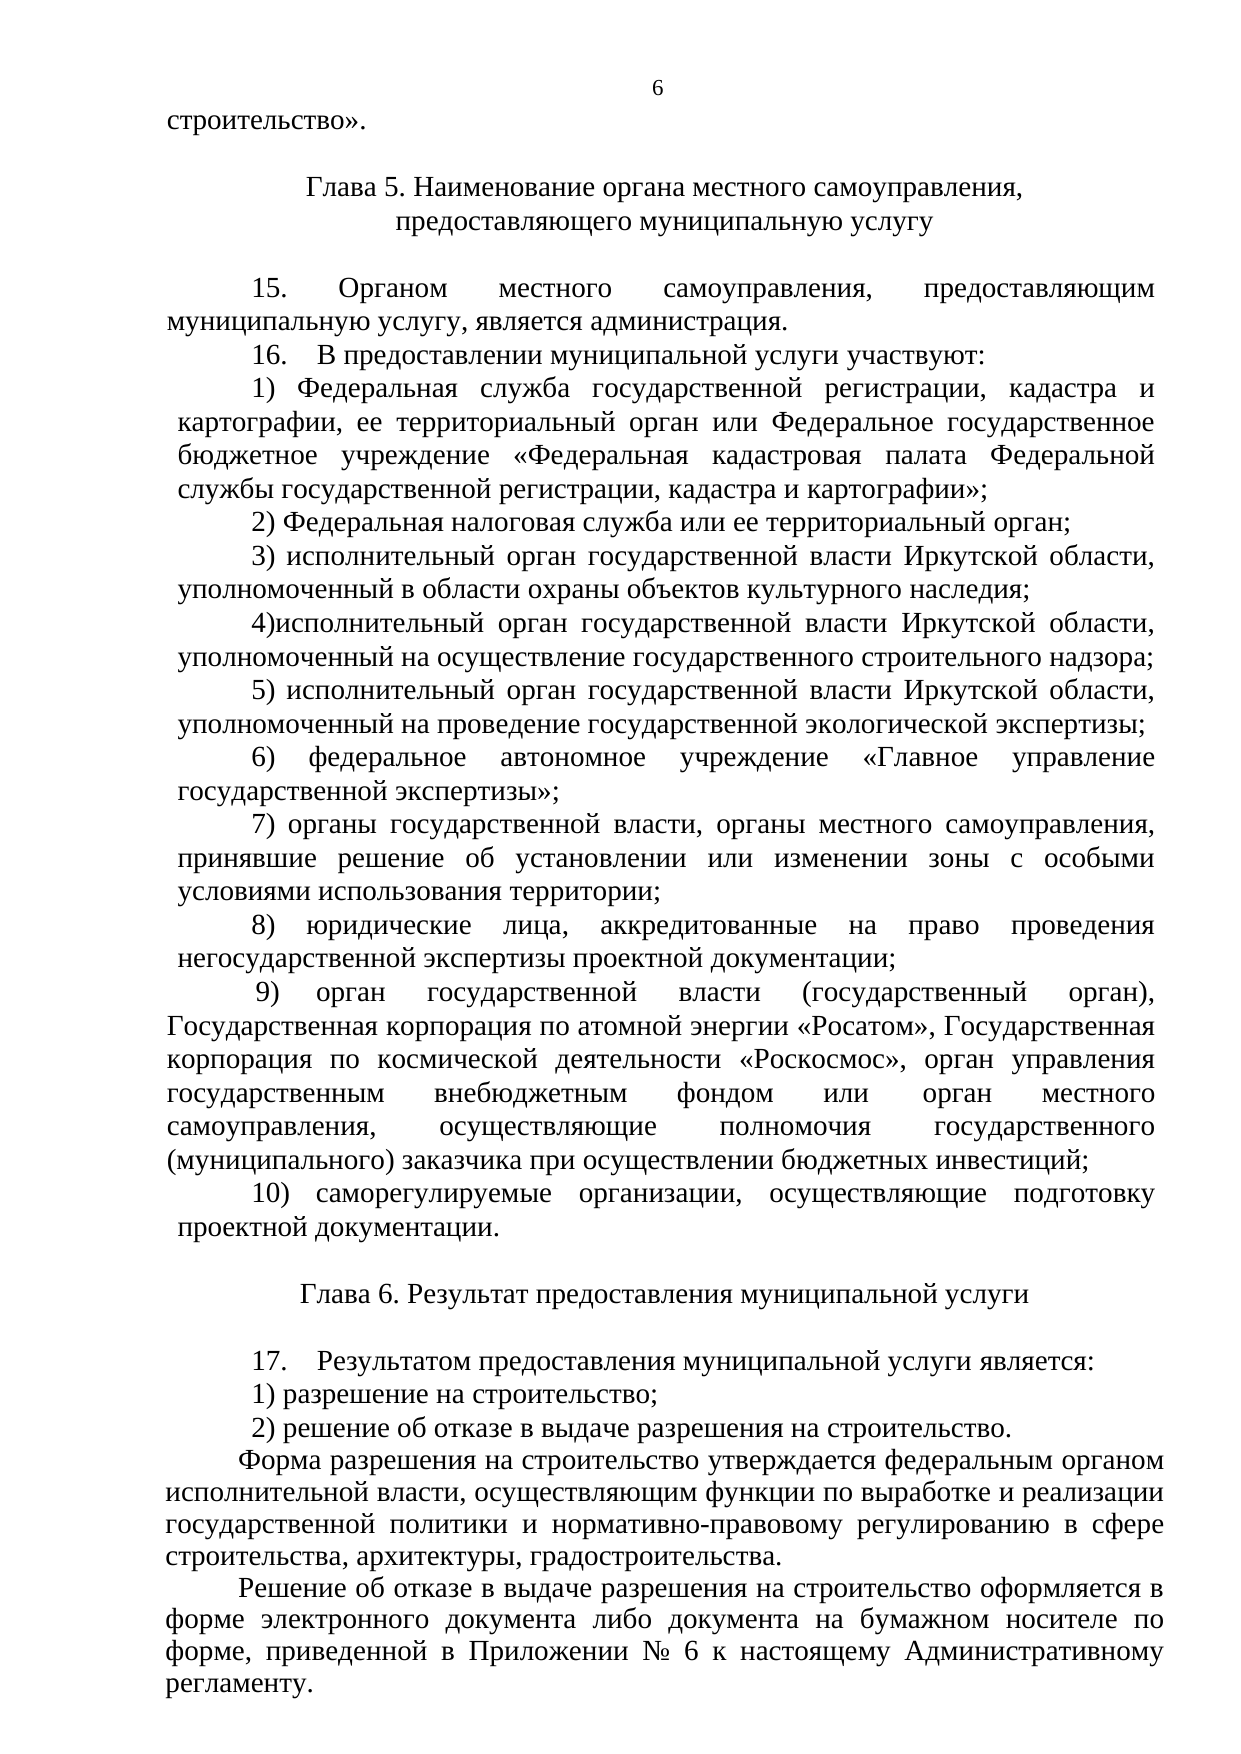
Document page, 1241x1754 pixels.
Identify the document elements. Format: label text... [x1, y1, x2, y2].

text Глава 5. Наименование органа местного самоуправления, предоставляющего муниципальную услугу [194, 169, 1135, 236]
list исполнительный орган государственной власти Иркутской области, уполномоченный в области охраны объектов культурного наследия; [177, 538, 1156, 605]
list разрешение на строительство; [251, 1377, 1165, 1410]
list решение об отказе в выдаче разрешения на строительство. [251, 1410, 1165, 1444]
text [167, 102, 1165, 136]
list федеральное автономное учреждение «Главное управление государственной экспертизы»; [177, 739, 1156, 806]
list юридические лица, аккредитованные на право проведения негосударственной экспертизы проектной документации; [177, 907, 1156, 974]
list Результатом предоставления муниципальной услуги является: [251, 1343, 1165, 1377]
list В предоставлении муниципальной услуги участвуют: [167, 337, 1156, 370]
text Решение об отказе в выдаче разрешения на строительство оформляется в форме электронного документа либо документа на бумажном носителе по форме, приведенной в Приложении № 6 к настоящему Административному регламенту. [165, 1572, 1165, 1699]
list исполнительный орган государственной власти Иркутской области, уполномоченный на проведение государственной экологической экспертизы; [177, 672, 1156, 739]
list Федеральная служба государственной регистрации, кадастра и картографии, ее территориальный орган или Федеральное государственное бюджетное учреждение «Федеральная кадастровая палата Федеральной службы государственной регистрации, кадастра и картографии»; [177, 370, 1156, 504]
list саморегулируемые организации, осуществляющие подготовку проектной документации. [177, 1175, 1156, 1242]
list орган государственной власти (государственный орган), Государственная корпорация по атомной энергии «Росатом», Государственная корпорация по космической деятельности «Роскосмос», орган управления государственным внебюджетным фондом или орган местного самоуправления, осуществляющие полномочия государственного (муниципального) заказчика при осуществлении бюджетных инвестиций; [167, 974, 1156, 1175]
text Глава 6. Результат предоставления муниципальной услуги [194, 1276, 1135, 1309]
list Федеральная налоговая служба или ее территориальный орган; [251, 504, 1156, 538]
list 15. Органом местного самоуправления, предоставляющим муниципальную услугу, является администрация. [167, 270, 1156, 337]
list органы государственной власти, органы местного самоуправления, принявшие решение об установлении или изменении зоны с особыми условиями использования территории; [177, 806, 1156, 907]
text 4)исполнительный орган государственной власти Иркутской области, уполномоченный на осуществление государственного строительного надзора; [177, 605, 1156, 672]
text Форма разрешения на строительство утверждается федеральным органом исполнительной власти, осуществляющим функции по выработке и реализации государственной политики и нормативно-правовому регулированию в сфере строительства, архитектуры, градостроительства. [165, 1444, 1165, 1571]
